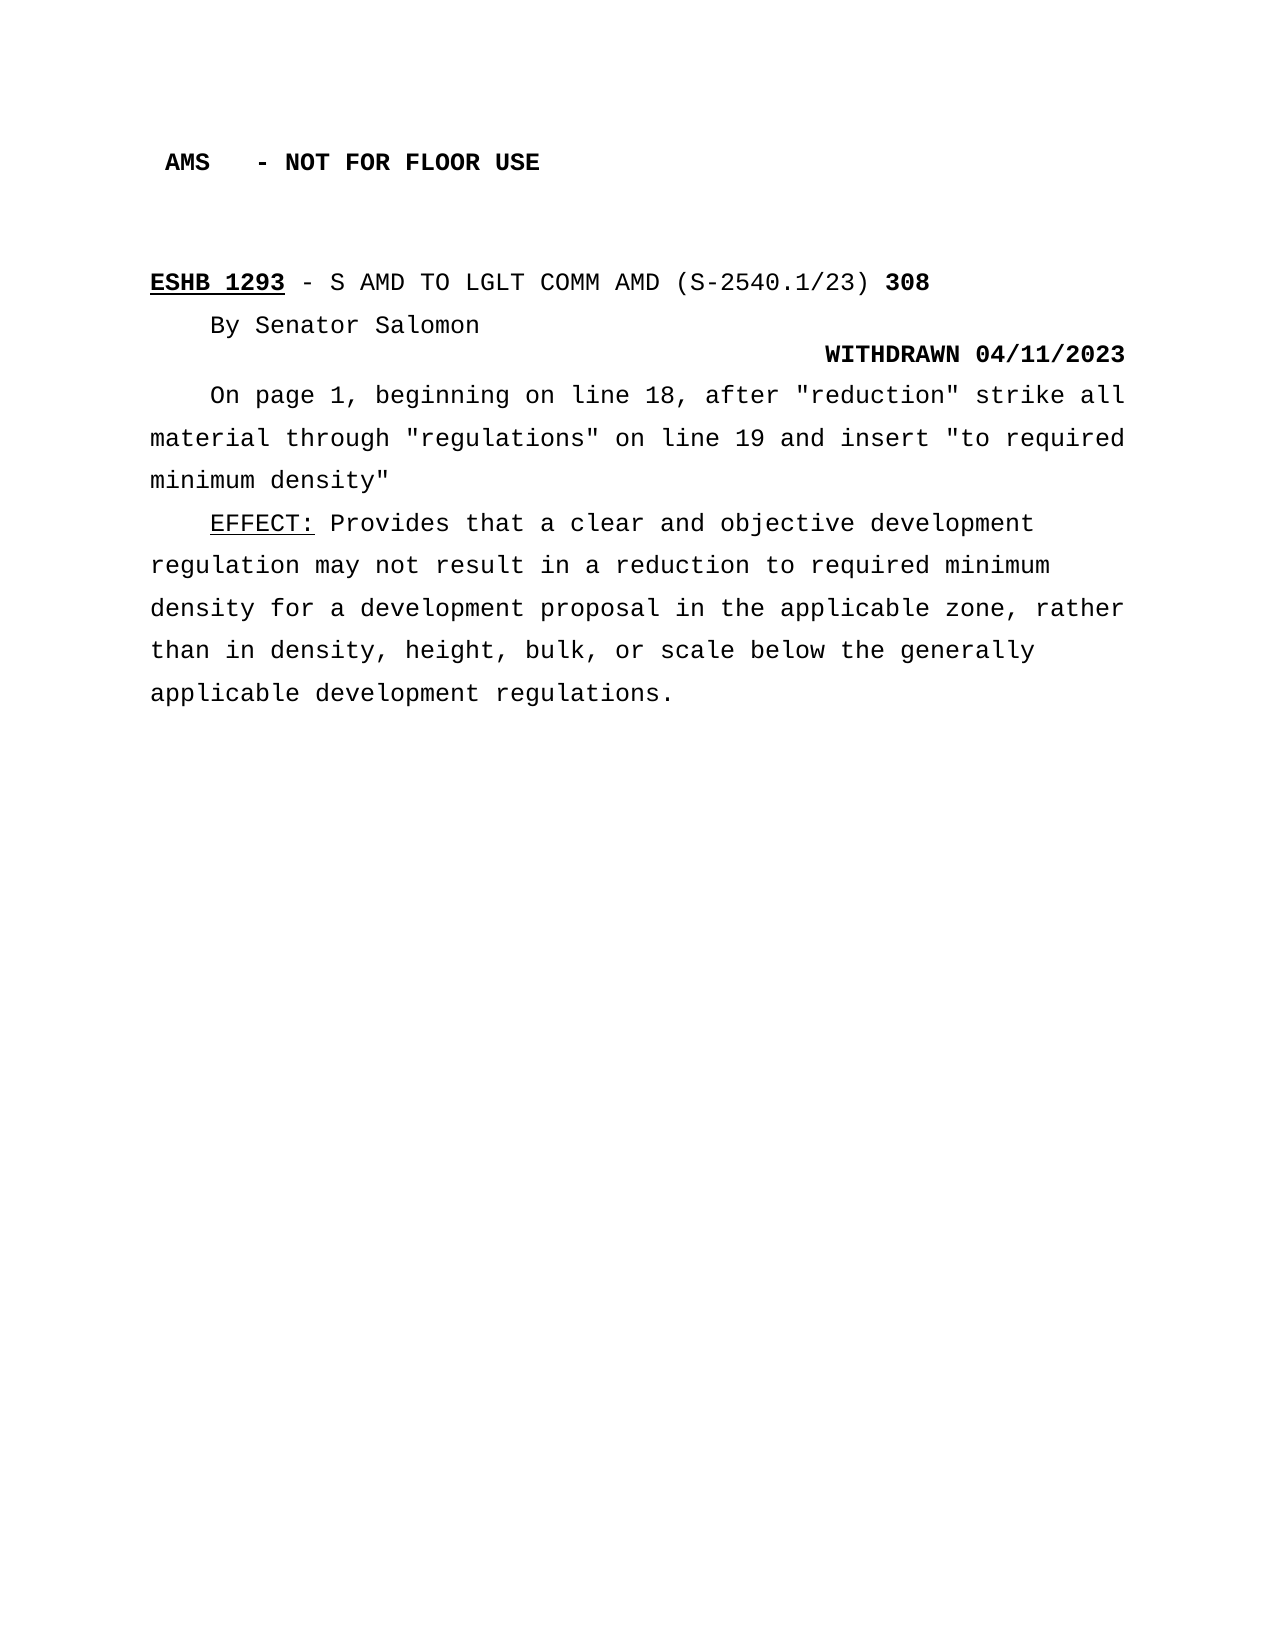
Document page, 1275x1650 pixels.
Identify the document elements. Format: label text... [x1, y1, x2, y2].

text EFFECT: Provides that a clear and objective development regulation may not result in a reduction to required minimum density for a development proposal in the applicable zone, rather than in density, height, bulk, or scale below the generally applicable development regulations. [150, 497, 1125, 710]
text By Senator Salomon [150, 299, 1125, 342]
text ESHB 1293 - S AMD TO LGLT COMM AMD (S-2540.1/23) 308 [150, 257, 1125, 299]
text AMS - NOT FOR FLOOR USE [150, 150, 1125, 178]
text WITHDRAWN 04/11/2023 [150, 342, 1125, 370]
text On page 1, beginning on line 18, after "reduction" strike all material through "regulations" on line 19 and insert "to required minimum density" [150, 370, 1125, 497]
